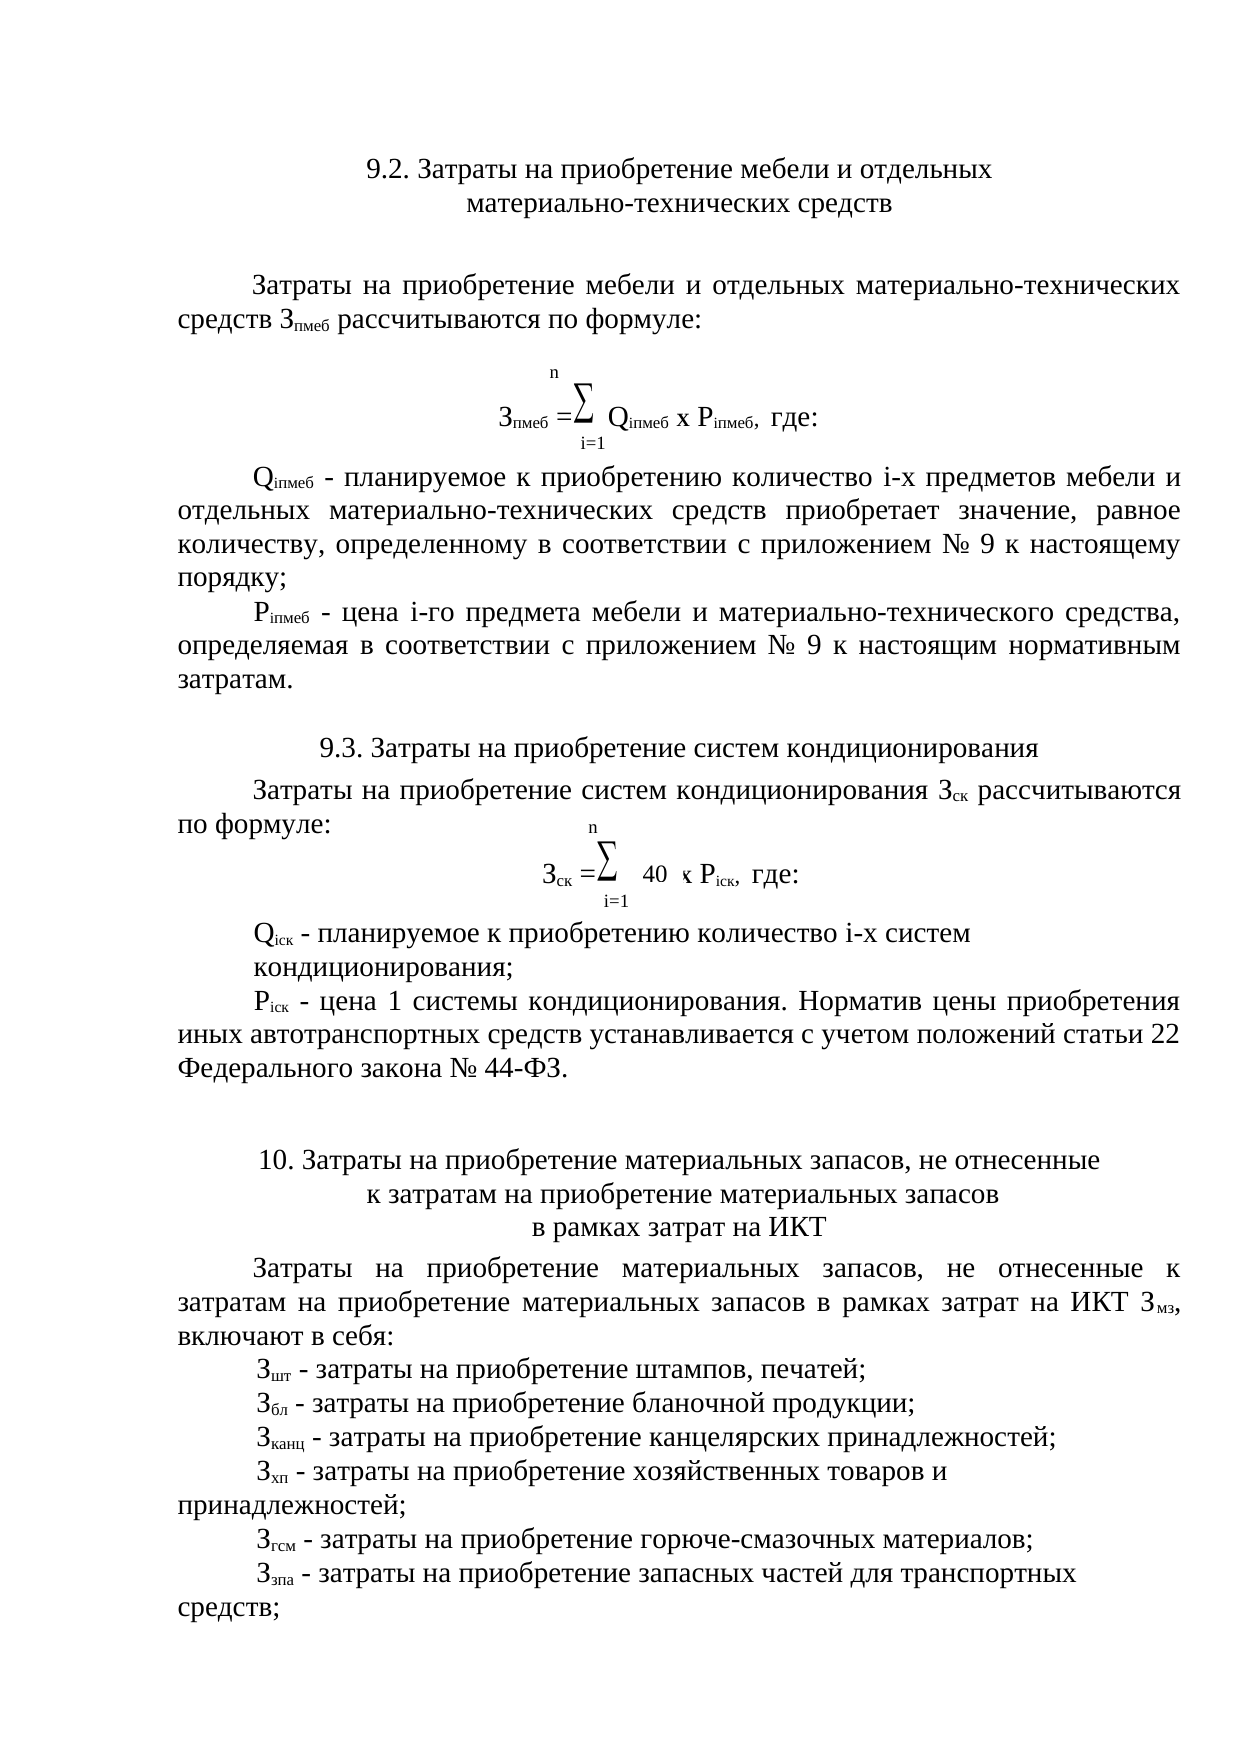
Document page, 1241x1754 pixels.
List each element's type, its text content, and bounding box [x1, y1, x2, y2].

text Збл - затраты на приобретение бланочной продукции; [256, 1386, 1181, 1420]
text в рамках затрат на ИКТ [177, 1209, 1181, 1243]
text Qiпмеб - планируемое к приобретению количество i-x предметов мебели и отдельных материально-технических средств приобретает значение, равное количеству, определенному в соответствии с приложением № 9 к настоящему порядку; [177, 459, 1181, 593]
text Qiск - планируемое к приобретению количество i-х систем кондиционирования; [253, 916, 1181, 983]
text 10. Затраты на приобретение материальных запасов, не отнесенные [177, 1142, 1181, 1176]
text Зканц - затраты на приобретение канцелярских принадлежностей; [256, 1420, 1181, 1454]
text Зск = Qiск X Piск, где: [177, 840, 1181, 890]
text Затраты на приобретение материальных запасов, не отнесенные к затратам на приобретение материальных запасов в рамках затрат на ИКТ Змз, включают в себя: [177, 1250, 1181, 1352]
text Ззпа - затраты на приобретение запасных частей для транспортных средств; [177, 1556, 1181, 1623]
text Piпмеб - цена i-го предмета мебели и материально-технического средства, определяемая в соответствии с приложением № 9 к настоящим нормативным затратам. [177, 594, 1181, 695]
text Затраты на приобретение систем кондиционирования Зск рассчитываются по формуле: n [177, 772, 1181, 840]
text Зхп - затраты на приобретение хозяйственных товаров и принадлежностей; [177, 1454, 1181, 1522]
text Piск - цена 1 системы кондиционирования. Норматив цены приобретения иных автотранспортных средств устанавливается с учетом положений статьи 22 Федерального закона № 44-ФЗ. [177, 983, 1181, 1084]
text n [177, 361, 1181, 382]
text материально-технических средств [177, 185, 1181, 219]
text 9.3. Затраты на приобретение систем кондиционирования [177, 730, 1181, 764]
text Зшт - затраты на приобретение штампов, печатей; [256, 1352, 1181, 1386]
text 9.2. Затраты на приобретение мебели и отдельных [177, 152, 1181, 185]
text Згсм - затраты на приобретение горюче-смазочных материалов; [256, 1522, 1181, 1556]
text i=1 [177, 432, 1181, 454]
text Затраты на приобретение мебели и отдельных материально-технических средств Зпмеб рассчитываются по формуле: [177, 268, 1181, 336]
text i=1 [177, 890, 1181, 912]
text к затратам на приобретение материальных запасов [177, 1176, 1181, 1209]
text Зпмеб = Qiпмеб X Piпмеб, где: [177, 382, 1181, 432]
